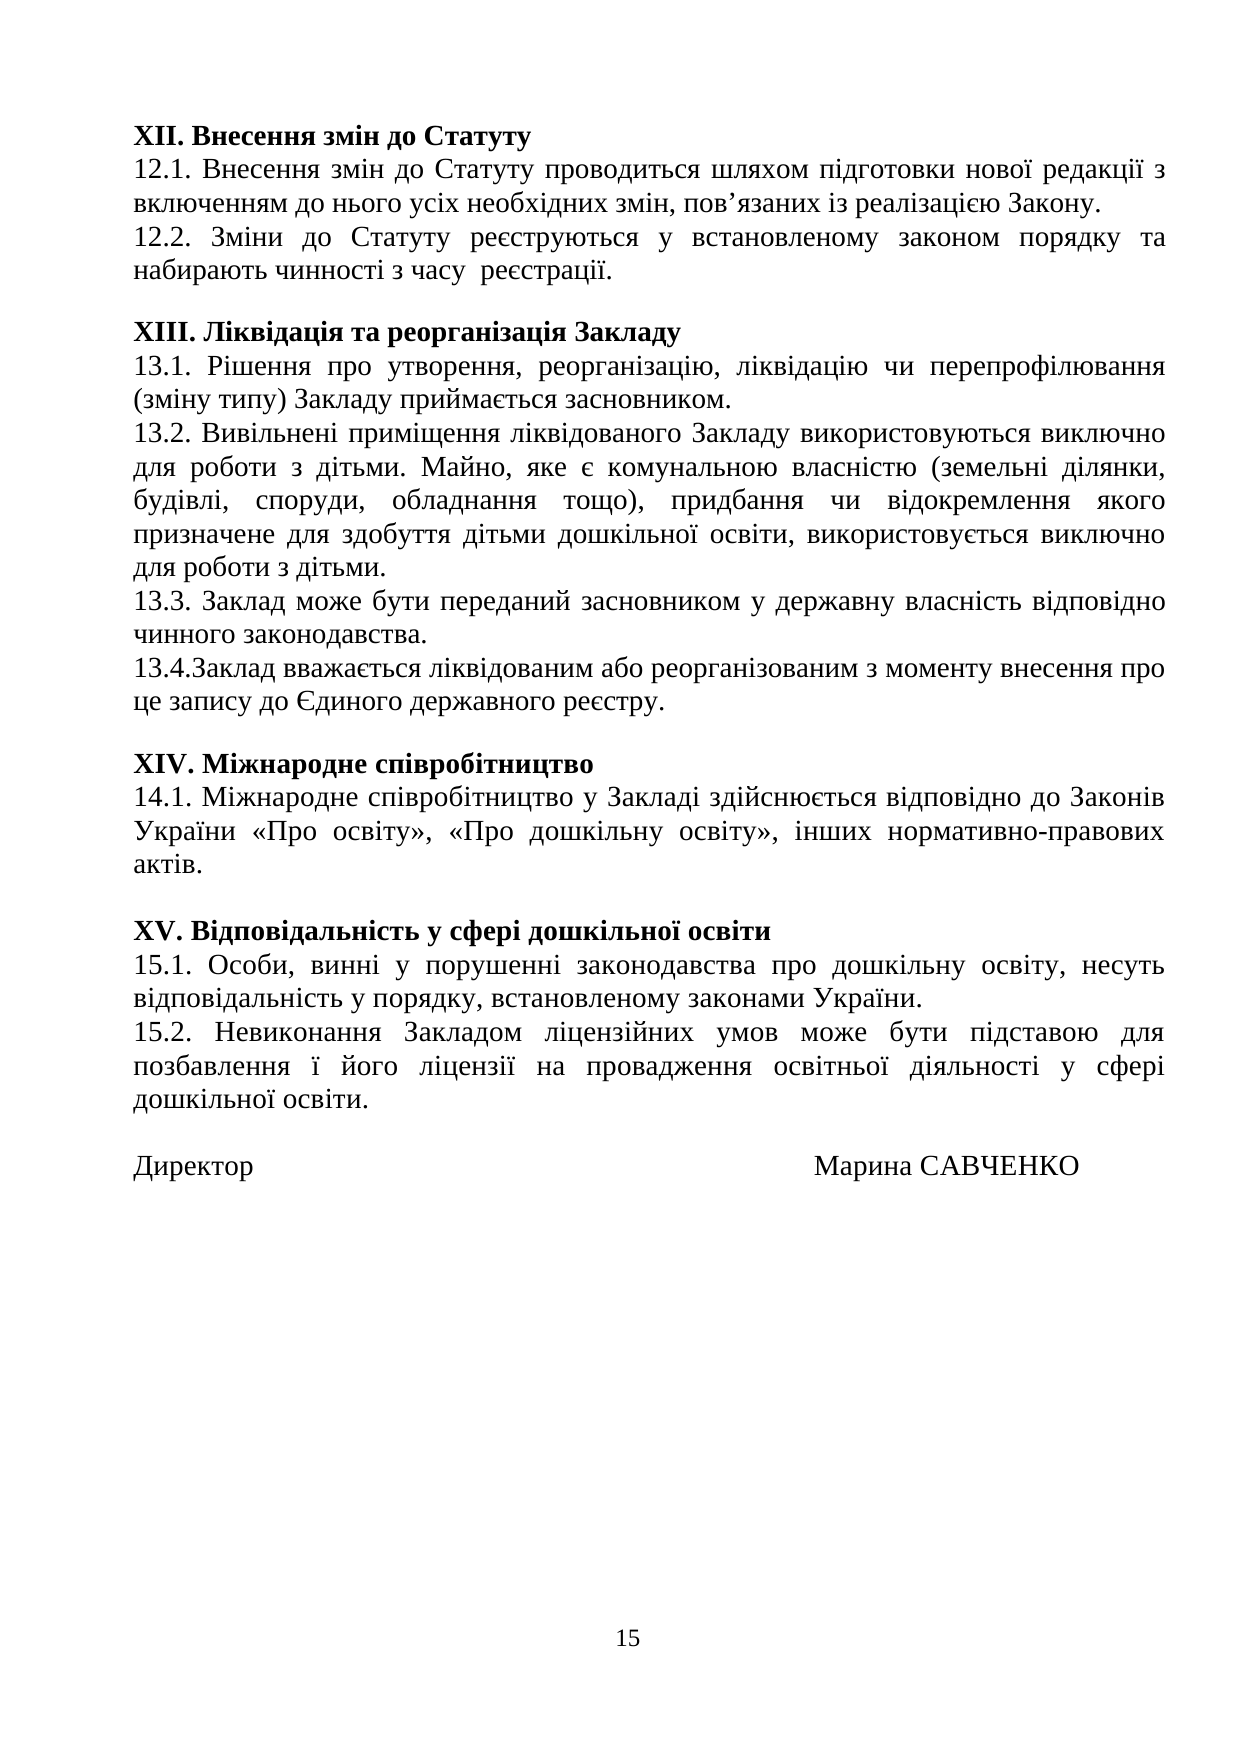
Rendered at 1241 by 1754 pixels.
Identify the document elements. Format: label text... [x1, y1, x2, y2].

text 13.3. Заклад може бути переданий засновником у державну власність відповідно чинного законодавства. [133, 583, 1167, 650]
text 12.1. Внесення змін до Статуту проводиться шляхом підготовки нової редакції з включенням до нього усіх необхідних змін, пов’язаних із реалізацією Закону. [133, 152, 1167, 219]
text XIІI. Ліквідація та реорганізація Закладу [133, 314, 1167, 348]
text ХІV. Міжнародне співробітництво [133, 746, 1167, 779]
text 12.2. Зміни до Статуту реєструються у встановленому законом порядку та набирають чинності з часу реєстрації. [133, 219, 1167, 286]
text 13.2. Вивільнені приміщення ліквідованого Закладу використовуються виключно для роботи з дітьми. Майно, яке є комунальною власністю (земельні ділянки, будівлі, споруди, обладнання тощо), придбання чи відокремлення якого призначене для здобуття дітьми дошкільної освіти, використовується виключно для роботи з дітьми. [133, 415, 1167, 583]
text 15.2. Невиконання Закладом ліцензійних умов може бути підставою для позбавлення ї його ліцензії на провадження освітньої діяльності у сфері дошкільної освіти. [133, 1014, 1167, 1115]
text 14.1. Міжнародне співробітництво у Закладі здійснюється відповідно до Законів України «Про освіту», «Про дошкільну освіту», інших нормативно-правових актів. [133, 779, 1167, 880]
text 15.1. Особи, винні у порушенні законодавства про дошкільну освіту, несуть відповідальність у порядку, встановленому законами України. [133, 947, 1167, 1014]
text ХІI. Внесення змін до Статуту [133, 118, 1167, 152]
text Директор Марина САВЧЕНКО [133, 1148, 1167, 1182]
text 13.4.Заклад вважається ліквідованим або реорганізованим з моменту внесення про це запису до Єдиного державного реєстру. [133, 650, 1167, 717]
text 13.1. Рішення про утворення, реорганізацію, ліквідацію чи перепрофілювання (зміну типу) Закладу приймається засновником. [133, 348, 1167, 415]
text XV. Відповідальність у сфері дошкільної освіти [133, 913, 1167, 947]
